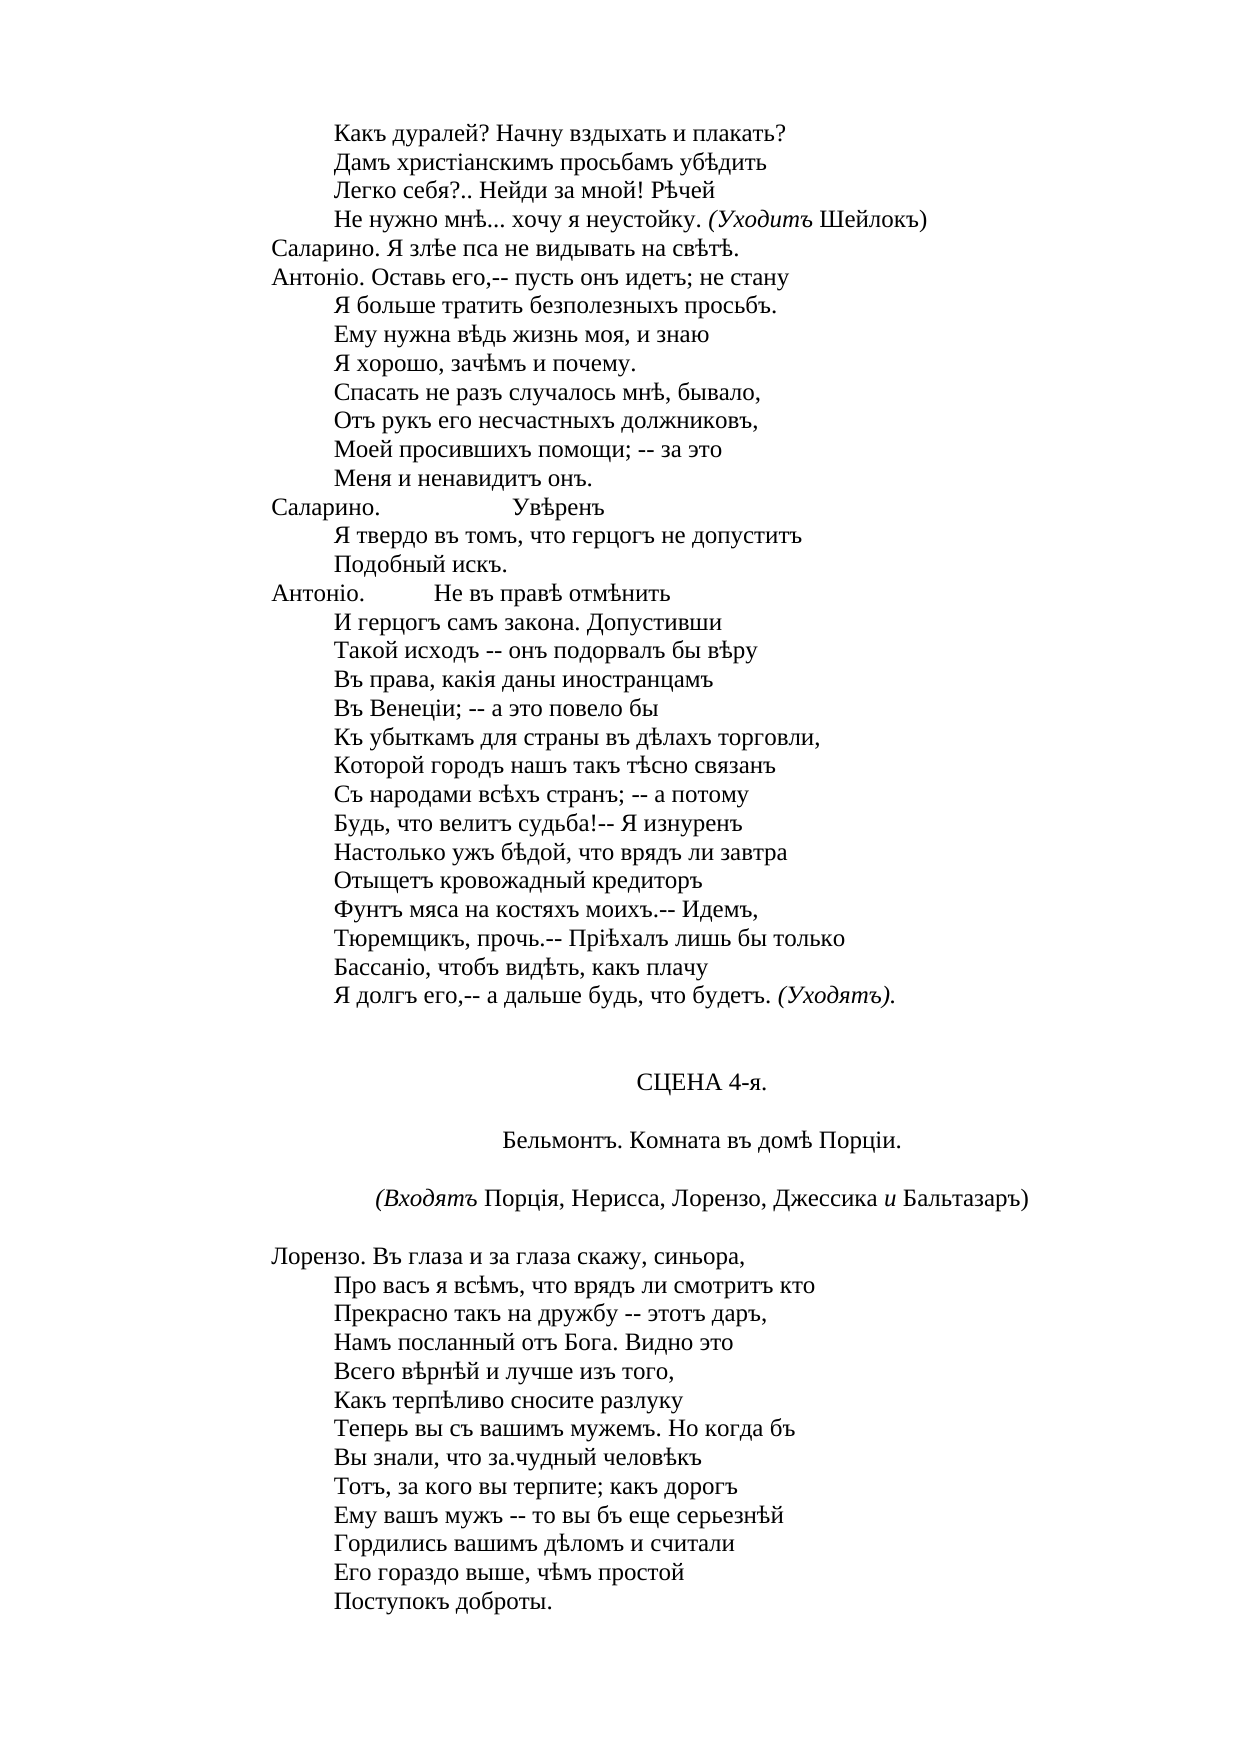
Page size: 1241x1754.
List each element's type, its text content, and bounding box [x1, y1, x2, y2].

text Въ права, какія даны иностранцамъ [252, 664, 1152, 693]
text Къ убыткамъ для страны въ дѣлахъ торговли, [252, 722, 1152, 751]
text Теперь вы съ вашимъ мужемъ. Но когда бъ [252, 1413, 1152, 1442]
text Такой исходъ -- онъ подорвалъ бы вѣру [252, 636, 1152, 664]
text Будь, что велитъ судьба!-- Я изнуренъ [252, 808, 1152, 837]
text Фунтъ мяса на костяхъ моихъ.-- Идемъ, [252, 894, 1152, 923]
text Тотъ, за кого вы терпите; какъ дорогъ [252, 1471, 1152, 1500]
text Бельмонтъ. Комната въ домѣ Порціи. [252, 1125, 1152, 1154]
text Легко себя?.. Нейди за мной! Рѣчей [252, 176, 1152, 204]
text Я больше тратить безполезныхъ просьбъ. [252, 291, 1152, 319]
text Я твердо въ томъ, что герцогъ не допуститъ [252, 521, 1152, 549]
text Антоніо. Оставь его,-- пусть онъ идетъ; не стану [252, 262, 1152, 291]
text Которой городъ нашъ такъ тѣсно связанъ [252, 751, 1152, 779]
text Антоніо. Не въ правѣ отмѣнить [252, 578, 1152, 607]
text И герцогъ самъ закона. Допустивши [252, 607, 1152, 636]
text Про васъ я всѣмъ, что врядъ ли смотритъ кто [252, 1270, 1152, 1298]
text (Входятъ Порція, Нерисса, Лорензо, Джессика и Бальтазаръ) [252, 1183, 1152, 1212]
text Тюремщикъ, прочь.-- Пріѣхалъ лишь бы только [252, 923, 1152, 952]
text Я хорошо, зачѣмъ и почему. [252, 348, 1152, 377]
text Въ Венеціи; -- а это повело бы [252, 693, 1152, 722]
text Меня и ненавидитъ онъ. [252, 463, 1152, 492]
text СЦЕНА 4-я. [252, 1067, 1152, 1096]
text Вы знали, что за.чудный человѣкъ [252, 1442, 1152, 1471]
text Спасать не разъ случалось мнѣ, бывало, [252, 377, 1152, 406]
text Ему вашъ мужъ -- то вы бъ еще серьезнѣй [252, 1500, 1152, 1528]
text Гордились вашимъ дѣломъ и считали [252, 1528, 1152, 1557]
text Бассаніо, чтобъ видѣть, какъ плачу [252, 952, 1152, 981]
text Какъ терпѣливо сносите разлуку [252, 1385, 1152, 1413]
text Отыщетъ кровожадный кредиторъ [252, 866, 1152, 894]
text Всего вѣрнѣй и лучше изъ того, [252, 1356, 1152, 1385]
text Не нужно мнѣ... хочу я неустойку. (Уходитъ Шейлокъ) [252, 204, 1152, 233]
text Отъ рукъ его несчастныхъ должниковъ, [252, 406, 1152, 434]
text Саларино. Я злѣе пса не видывать на свѣтѣ. [252, 233, 1152, 262]
text Какъ дуралей? Начну вздыхать и плакать? [252, 118, 1152, 147]
text Поступокъ доброты. [252, 1586, 1152, 1615]
text Я долгъ его,-- а дальше будь, что будетъ. (Уходятъ). [252, 981, 1152, 1009]
text Ему нужна вѣдь жизнь моя, и знаю [252, 319, 1152, 348]
text Саларино. Увѣренъ [252, 492, 1152, 521]
text Настолько ужъ бѣдой, что врядъ ли завтра [252, 837, 1152, 866]
text Дамъ христіанскимъ просьбамъ убѣдить [252, 147, 1152, 176]
text Моей просившихъ помощи; -- за это [252, 434, 1152, 463]
text Съ народами всѣхъ странъ; -- а потому [252, 779, 1152, 808]
text Лорензо. Въ глаза и за глаза скажу, синьора, [252, 1241, 1152, 1270]
text Его гораздо выше, чѣмъ простой [252, 1557, 1152, 1586]
text Прекрасно такъ на дружбу -- этотъ даръ, [252, 1298, 1152, 1327]
text Подобный искъ. [252, 549, 1152, 578]
text Намъ посланный отъ Бога. Видно это [252, 1327, 1152, 1356]
